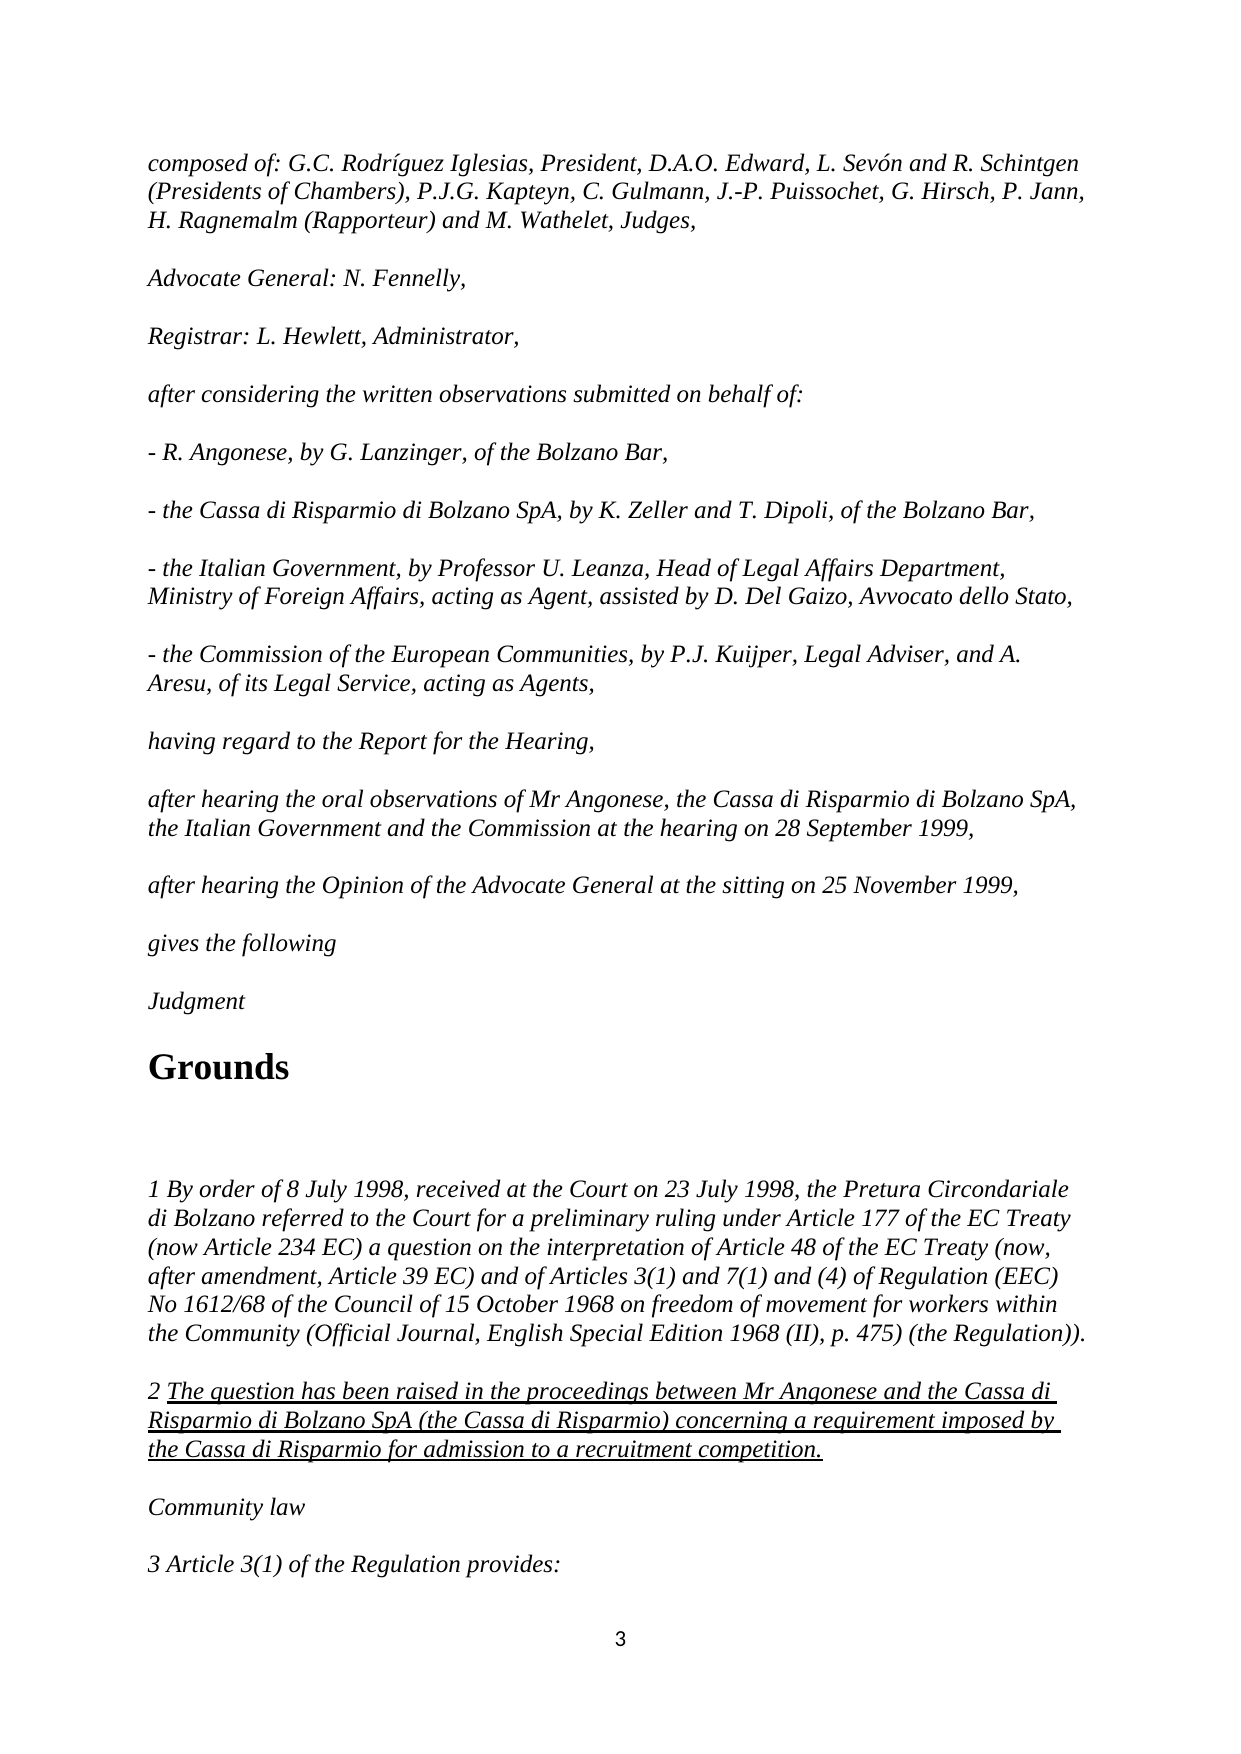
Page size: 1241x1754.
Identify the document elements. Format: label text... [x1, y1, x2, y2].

text after hearing the Opinion of the Advocate General at the sitting on 25 November 1999, [148, 871, 1093, 899]
text having regard to the Report for the Hearing, [148, 726, 1093, 755]
text after considering the written observations submitted on behalf of: [148, 379, 1093, 408]
text 1 By order of 8 July 1998, received at the Court on 23 July 1998, the Pretura Circondariale di Bolzano referred to the Court for a preliminary ruling under Article 177 of the EC Treaty (now Article 234 EC) a question on the interpretation of Article 48 of the EC Treaty (now, after amendment, Article 39 EC) and of Articles 3(1) and 7(1) and (4) of Regulation (EEC) No 1612/68 of the Council of 15 October 1968 on freedom of movement for workers within the Community (Official Journal, English Special Edition 1968 (II), p. 475) (the Regulation)). [148, 1174, 1093, 1347]
text Grounds [148, 1044, 1093, 1087]
text Registrar: L. Hewlett, Administrator, [148, 321, 1093, 350]
text - R. Angonese, by G. Lanzinger, of the Bolzano Bar, [148, 437, 1093, 466]
text Community law [148, 1492, 1093, 1520]
text - the Cassa di Risparmio di Bolzano SpA, by K. Zeller and T. Dipoli, of the Bolzano Bar, [148, 495, 1093, 523]
text 2 The question has been raised in the proceedings between Mr Angonese and the Cassa di Risparmio di Bolzano SpA (the Cassa di Risparmio) concerning a requirement imposed by the Cassa di Risparmio for admission to a recruitment competition. [148, 1376, 1093, 1462]
text - the Italian Government, by Professor U. Leanza, Head of Legal Affairs Department, Ministry of Foreign Affairs, acting as Agent, assisted by D. Del Gaizo, Avvocato dello Stato, [148, 553, 1093, 610]
text Advocate General: N. Fennelly, [148, 263, 1093, 292]
text - the Commission of the European Communities, by P.J. Kuijper, Legal Adviser, and A. Aresu, of its Legal Service, acting as Agents, [148, 639, 1093, 697]
text 3 Article 3(1) of the Regulation provides: [148, 1549, 1093, 1578]
text composed of: G.C. Rodríguez Iglesias, President, D.A.O. Edward, L. Sevón and R. Schintgen (Presidents of Chambers), P.J.G. Kapteyn, C. Gulmann, J.-P. Puissochet, G. Hirsch, P. Jann, H. Ragnemalm (Rapporteur) and M. Wathelet, Judges, [148, 148, 1093, 234]
text gives the following [148, 928, 1093, 957]
text after hearing the oral observations of Mr Angonese, the Cassa di Risparmio di Bolzano SpA, the Italian Government and the Commission at the hearing on 28 September 1999, [148, 784, 1093, 841]
text Judgment [148, 986, 1093, 1015]
